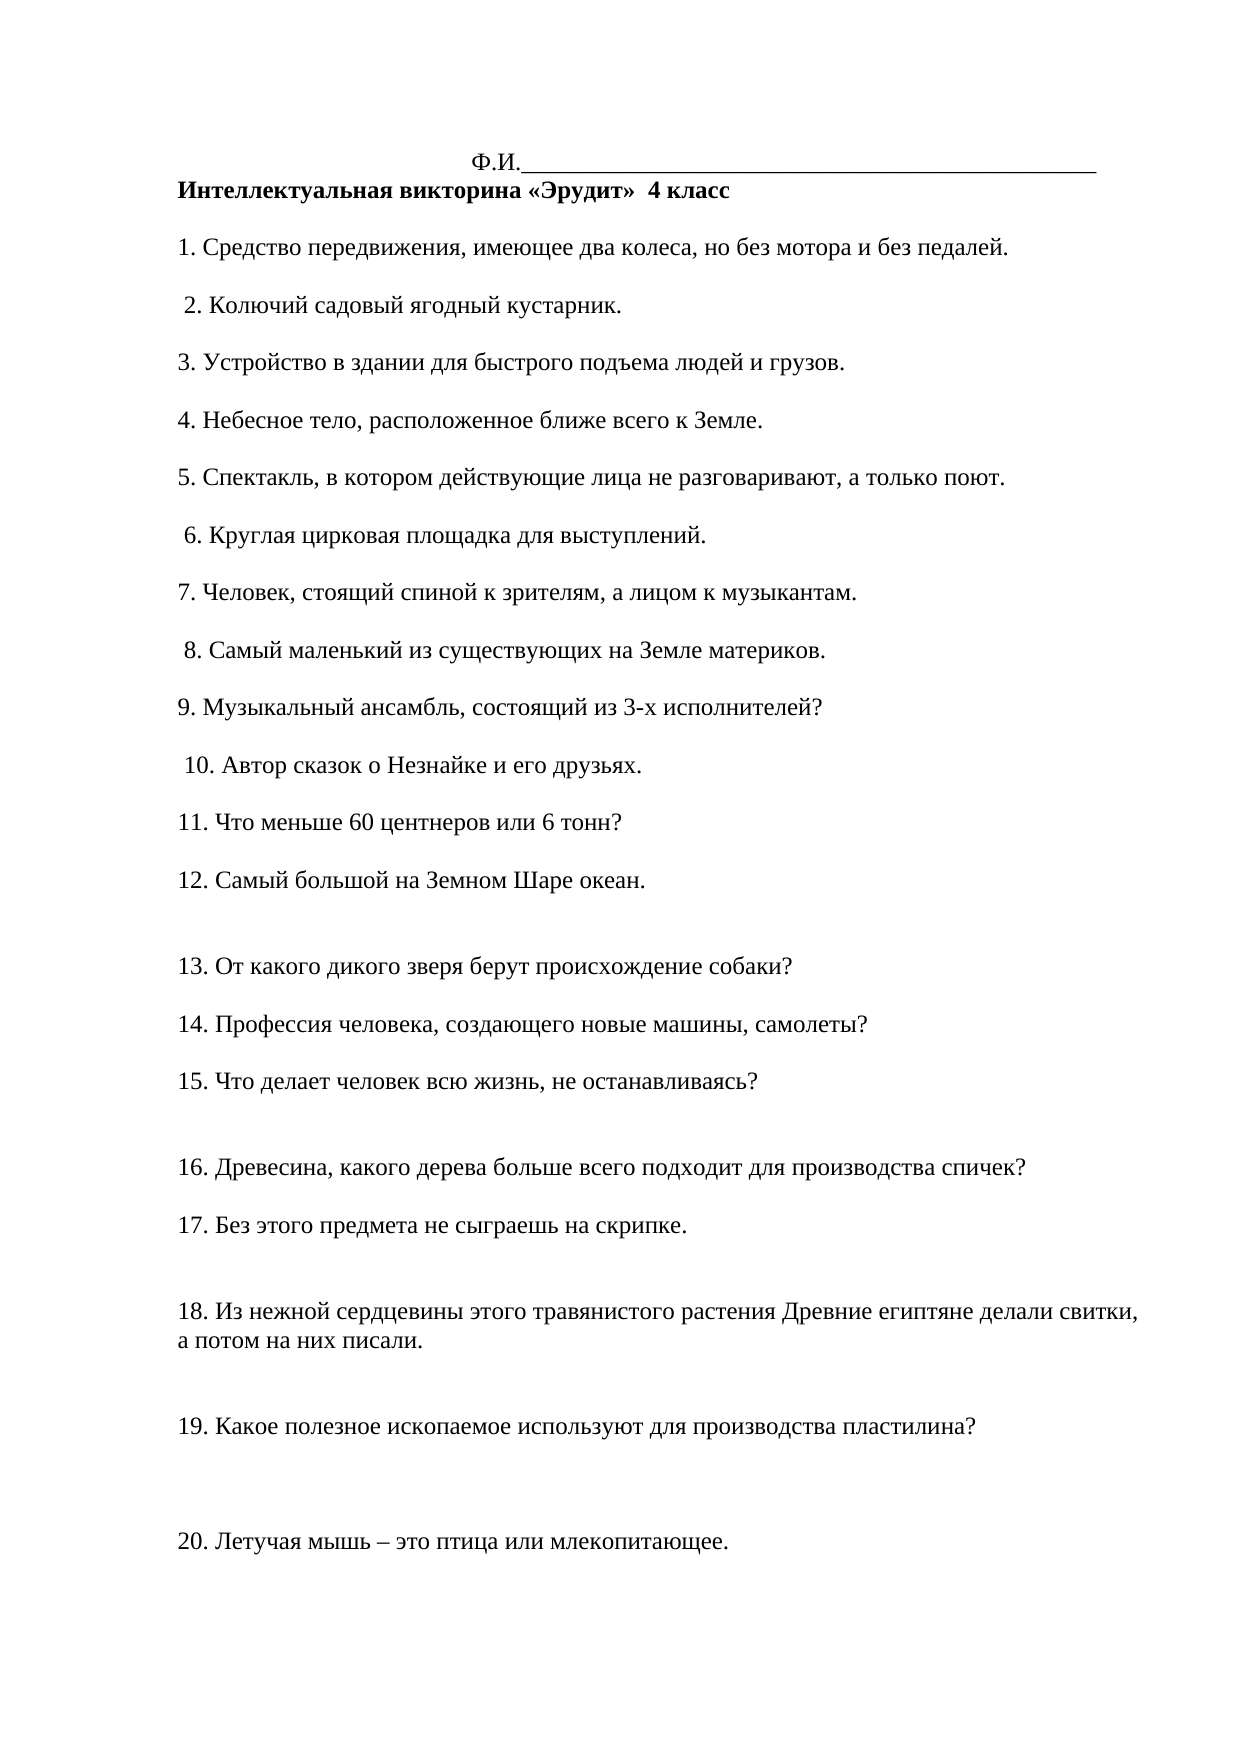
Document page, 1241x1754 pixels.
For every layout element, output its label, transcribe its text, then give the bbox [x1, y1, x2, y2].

text 16. Древесина, какого дерева больше всего подходит для производства спичек? [177, 1152, 1152, 1181]
text 6. Круглая цирковая площадка для выступлений. [177, 520, 1152, 549]
text 9. Музыкальный ансамбль, состоящий из 3-х исполнителей? [177, 692, 1152, 721]
text 7. Человек, стоящий спиной к зрителям, а лицом к музыкантам. [177, 577, 1152, 606]
text 19. Какое полезное ископаемое используют для производства пластилина? [177, 1411, 1152, 1440]
text 18. Из нежной сердцевины этого травянистого растения Древние египтяне делали свитки, а потом на них писали. [177, 1296, 1152, 1354]
text 4. Небесное тело, расположенное ближе всего к Земле. [177, 405, 1152, 434]
text 3. Устройство в здании для быстрого подъема людей и грузов. [177, 347, 1152, 376]
text 11. Что меньше 60 центнеров или 6 тонн? [177, 807, 1152, 836]
text 2. Колючий садовый ягодный кустарник. [177, 290, 1152, 319]
text 15. Что делает человек всю жизнь, не останавливаясь? [177, 1066, 1152, 1095]
text 12. Самый большой на Земном Шаре океан. [177, 865, 1152, 894]
text Интеллектуальная викторина «Эрудит» 4 класс [177, 176, 1152, 232]
text 5. Спектакль, в котором действующие лица не разговаривают, а только поют. [177, 462, 1152, 491]
text 13. От какого дикого зверя берут происхождение собаки? [177, 951, 1152, 980]
text 8. Самый маленький из существующих на Земле материков. [177, 635, 1152, 664]
text 14. Профессия человека, создающего новые машины, самолеты? [177, 1009, 1152, 1037]
text 1. Средство передвижения, имеющее два колеса, но без мотора и без педалей. [177, 232, 1152, 261]
text Ф.И.______________________________________________ [177, 147, 1152, 176]
text 17. Без этого предмета не сыграешь на скрипке. [177, 1210, 1152, 1239]
text 10. Автор сказок о Незнайке и его друзьях. [177, 750, 1152, 779]
text 20. Летучая мышь – это птица или млекопитающее. [177, 1526, 1152, 1555]
